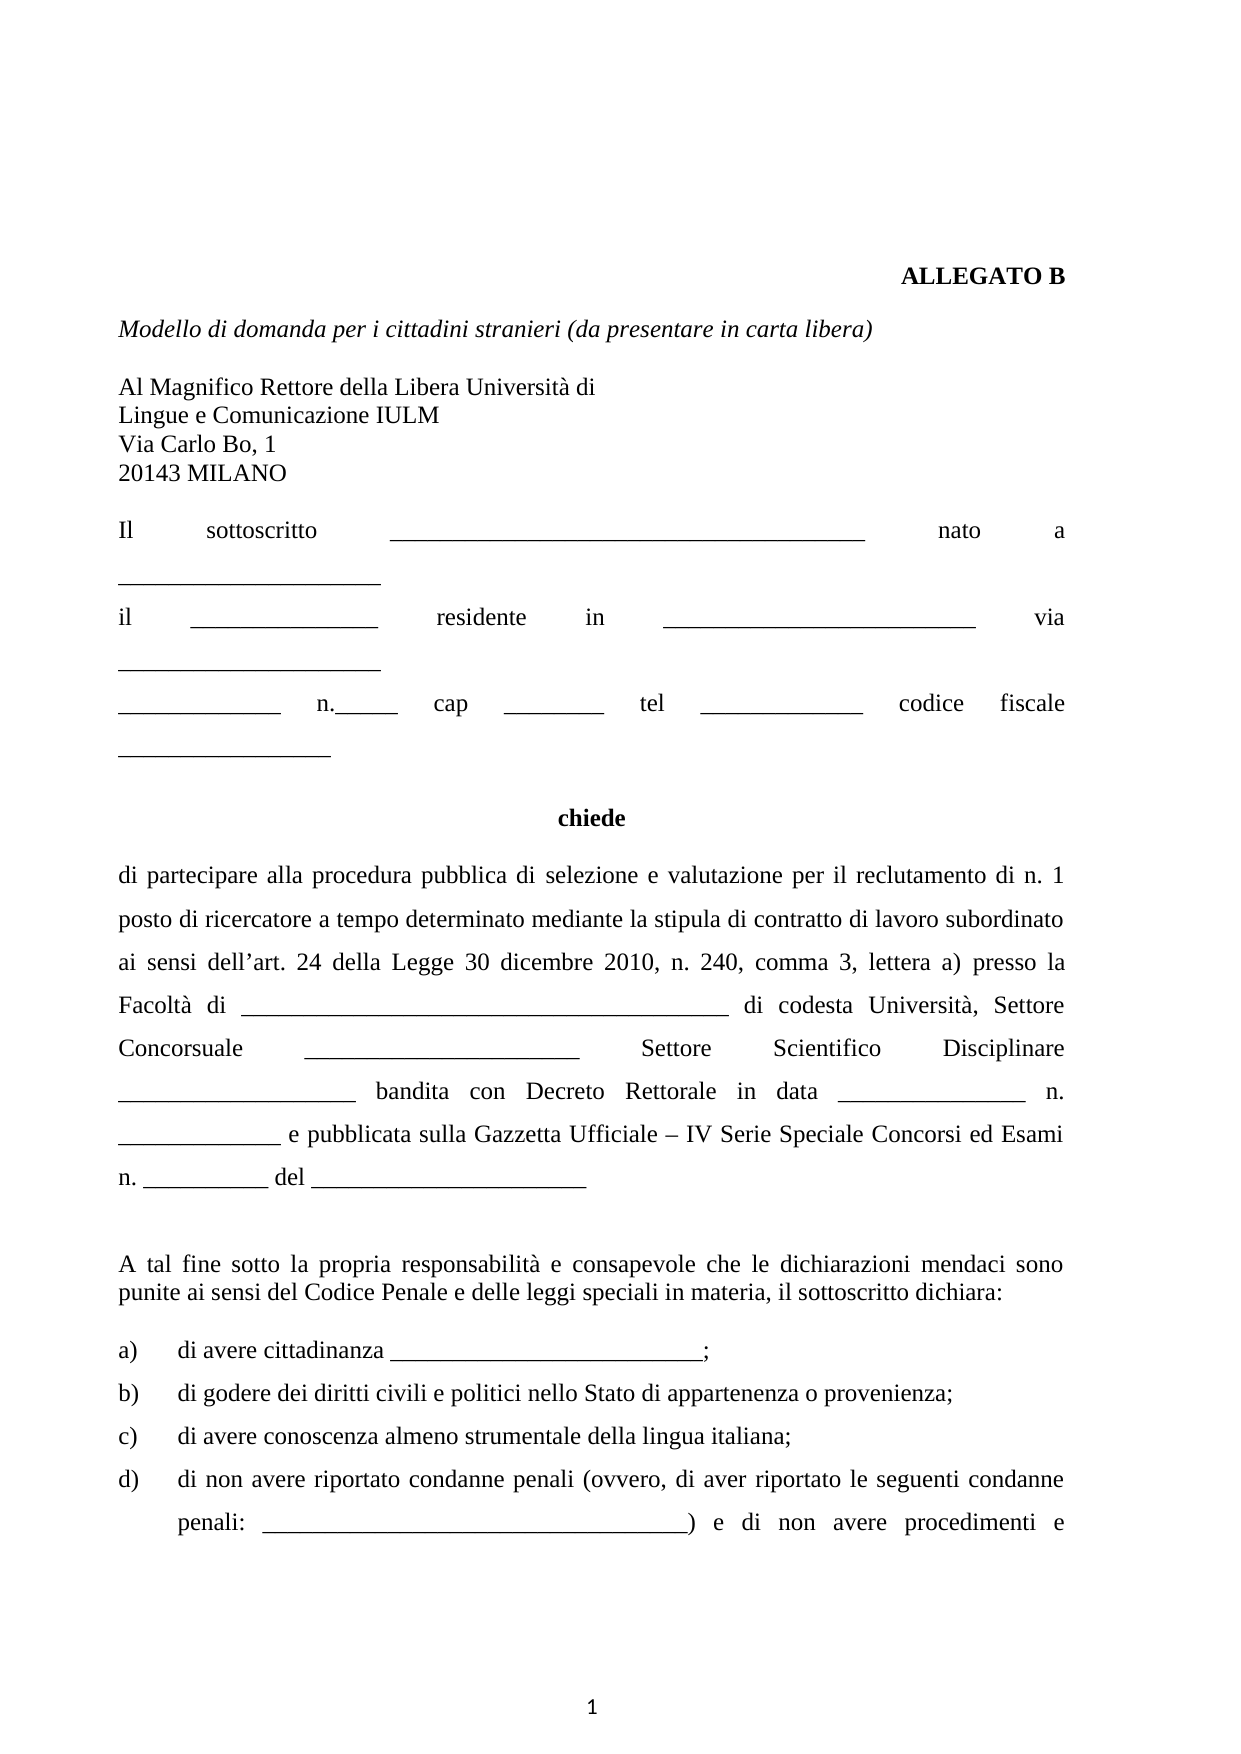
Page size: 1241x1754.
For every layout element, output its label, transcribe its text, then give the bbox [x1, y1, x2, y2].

text Lingue e Comunicazione IULM [118, 401, 1065, 429]
text 20143 MILANO [118, 458, 1065, 487]
text di partecipare alla procedura pubblica di selezione e valutazione per il reclutamento di n. 1 posto di ricercatore a tempo determinato mediante la stipula di contratto di lavoro subordinato ai sensi dell’art. 24 della Legge 30 dicembre 2010, n. 240, comma 3, lettera a) presso la Facoltà di _______________________________________ di codesta Università, Settore Concorsuale ______________________ Settore Scientifico Disciplinare ___________________ bandita con Decreto Rettorale in data _______________ n. _____________ e pubblicata sulla Gazzetta Ufficiale – IV Serie Speciale Concorsi ed Esami n. __________ del ______________________ [118, 861, 1065, 1191]
list di avere cittadinanza _________________________; [118, 1335, 1065, 1364]
text _____________ n._____ cap ________ tel _____________ codice fiscale _________________ [118, 688, 1065, 760]
text Al Magnifico Rettore della Libera Università di [118, 372, 1065, 401]
text Il sottoscritto ______________________________________ nato a _____________________ [118, 516, 1065, 587]
list di avere conoscenza almeno strumentale della lingua italiana; [118, 1421, 1065, 1450]
text il _______________ residente in _________________________ via _____________________ [118, 602, 1065, 674]
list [118, 1464, 1065, 1536]
text Modello di domanda per i cittadini stranieri (da presentare in carta libera) [118, 314, 1065, 343]
text ALLEGATO B [118, 264, 1065, 289]
text chiede [118, 803, 1065, 832]
text A tal fine sotto la propria responsabilità e consapevole che le dichiarazioni mendaci sono punite ai sensi del Codice Penale e delle leggi speciali in materia, il sottoscritto dichiara: [118, 1249, 1065, 1306]
text Via Carlo Bo, 1 [118, 429, 1065, 458]
list di godere dei diritti civili e politici nello Stato di appartenenza o provenienza; [118, 1378, 1065, 1407]
